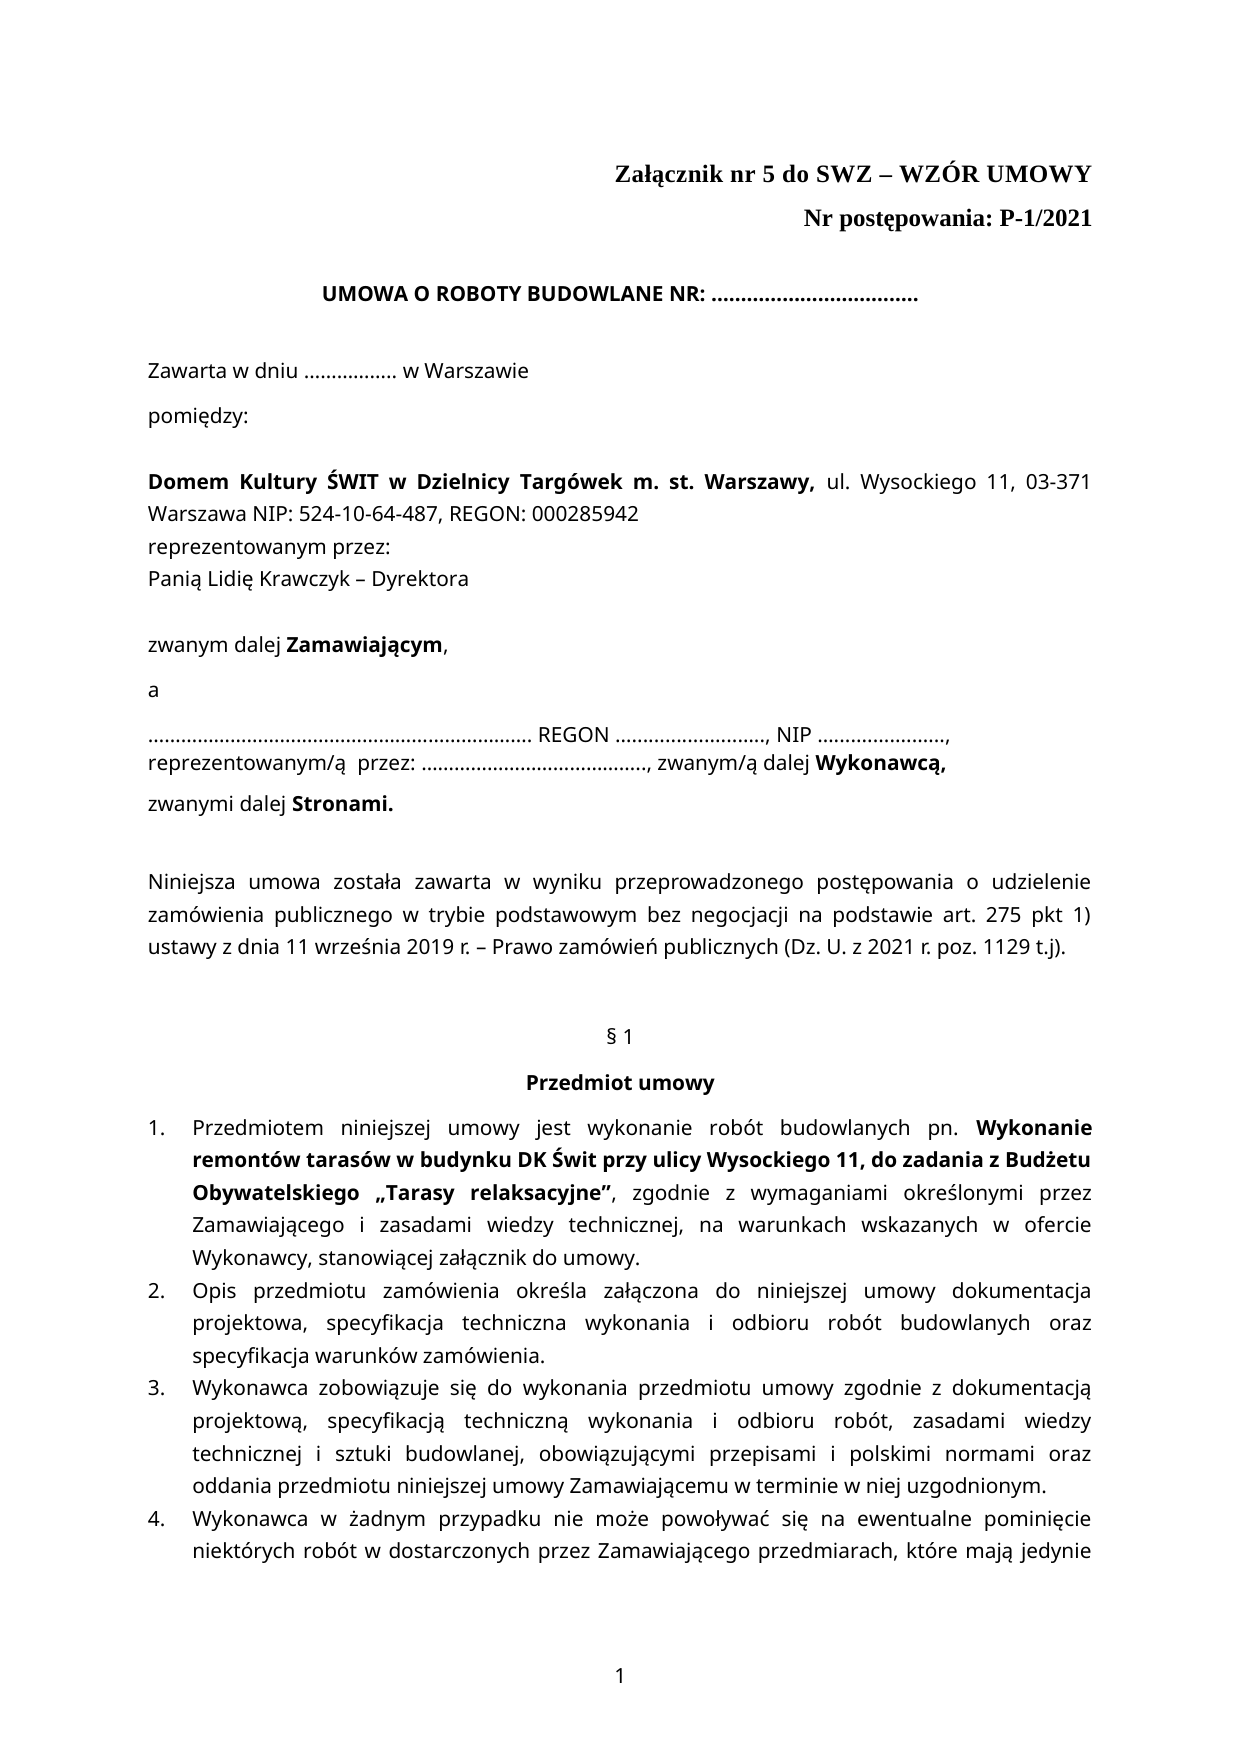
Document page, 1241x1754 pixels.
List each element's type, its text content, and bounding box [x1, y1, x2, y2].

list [148, 1504, 1092, 1565]
text pomiędzy: [148, 402, 1092, 430]
text a [148, 675, 1092, 703]
text ……………………………………………………………. REGON …...................….., NIP …...............….., reprezentowanym/ą przez: ………………………………….., zwanym/ą dalej Wykonawcą, [148, 720, 1092, 777]
text zwanymi dalej Stronami. [148, 789, 1092, 818]
list Przedmiotem niniejszej umowy jest wykonanie robót budowlanych pn. Wykonanie remontów tarasów w budynku DK Świt przy ulicy Wysockiego 11, do zadania z Budżetu Obywatelskiego „Tarasy relaksacyjne”, zgodnie z wymaganiami określonymi przez Zamawiającego i zasadami wiedzy technicznej, na warunkach wskazanych w ofercie Wykonawcy, stanowiącej załącznik do umowy. [148, 1113, 1092, 1272]
text Nr postępowania: P-1/2021 [148, 203, 1092, 231]
text Panią Lidię Krawczyk – Dyrektora [148, 564, 1092, 593]
text Domem Kultury ŚWIT w Dzielnicy Targówek m. st. Warszawy, ul. Wysockiego 11, 03-371 Warszawa NIP: 524-10-64-487, REGON: 000285942 [148, 467, 1092, 528]
list Wykonawca zobowiązuje się do wykonania przedmiotu umowy zgodnie z dokumentacją projektową, specyfikacją techniczną wykonania i odbioru robót, zasadami wiedzy technicznej i sztuki budowlanej, obowiązującymi przepisami i polskimi normami oraz oddania przedmiotu niniejszej umowy Zamawiającemu w terminie w niej uzgodnionym. [148, 1373, 1092, 1500]
text § 1 [148, 1022, 1092, 1051]
subtitle UMOWA O ROBOTY BUDOWLANE NR: …………………………….. [148, 279, 1092, 307]
text Załącznik nr 5 do SWZ – WZÓR UMOWY [148, 159, 1092, 188]
text zwanym dalej Zamawiającym, [148, 630, 1092, 658]
text Przedmiot umowy [148, 1068, 1092, 1096]
text Zawarta w dniu …………….. w Warszawie [148, 356, 1092, 385]
list Opis przedmiotu zamówienia określa załączona do niniejszej umowy dokumentacja projektowa, specyfikacja techniczna wykonania i odbioru robót budowlanych oraz specyfikacja warunków zamówienia. [148, 1276, 1092, 1369]
text reprezentowanym przez: [148, 532, 1092, 560]
text Niniejsza umowa została zawarta w wyniku przeprowadzonego postępowania o udzielenie zamówienia publicznego w trybie podstawowym bez negocjacji na podstawie art. 275 pkt 1) ustawy z dnia 11 września 2019 r. – Prawo zamówień publicznych (Dz. U. z 2021 r. poz. 1129 t.j). [148, 867, 1092, 961]
